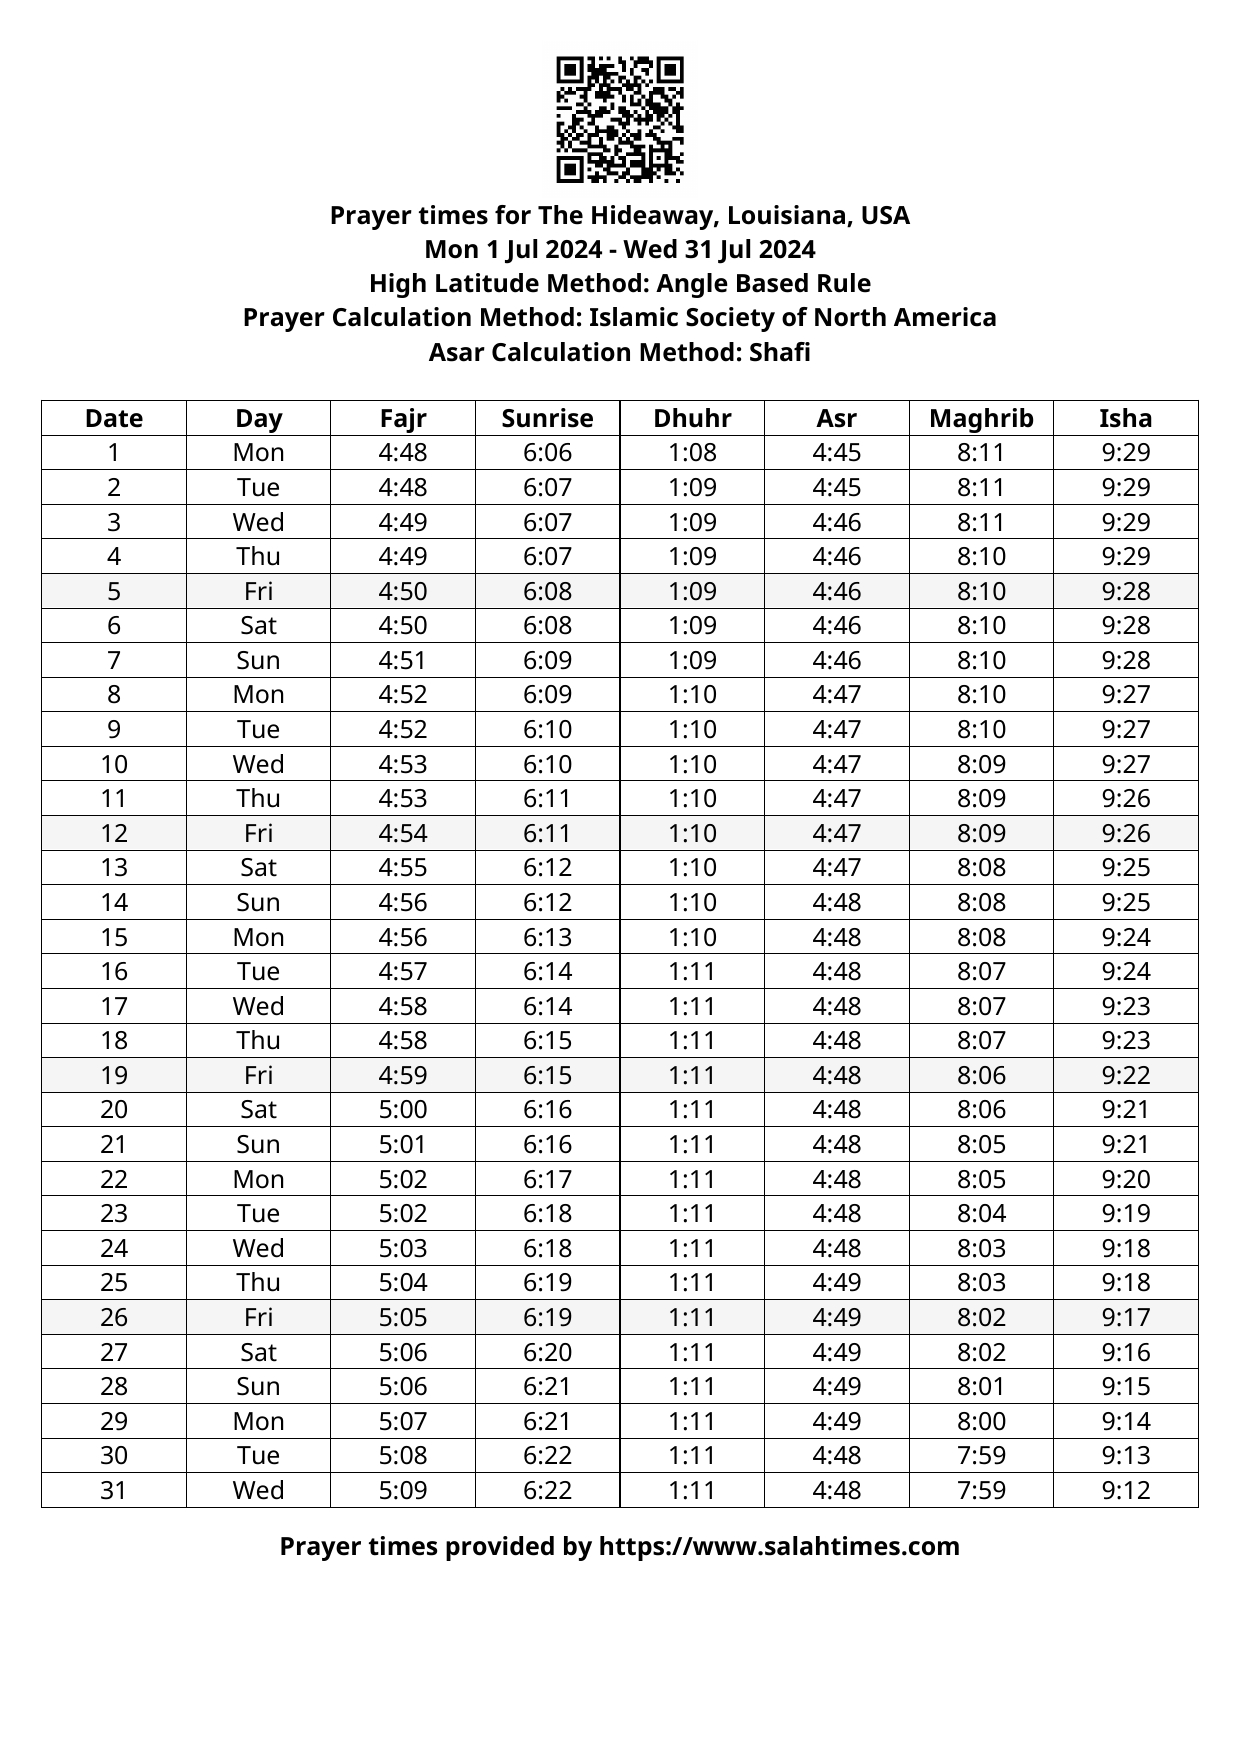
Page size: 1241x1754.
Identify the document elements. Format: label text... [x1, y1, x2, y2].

table_cell 4:54 [331, 816, 475, 849]
table_cell Tue [187, 470, 330, 504]
table_cell 4:55 [331, 851, 475, 884]
table_cell 6:21 [476, 1369, 619, 1403]
table_cell 4:47 [765, 851, 909, 884]
table_cell 5:06 [331, 1369, 475, 1403]
table_cell Sat [187, 609, 330, 642]
table_cell 14 [42, 885, 186, 919]
table_cell 8:10 [910, 574, 1053, 607]
table_cell 8:08 [910, 920, 1053, 953]
table_cell 1:09 [621, 643, 764, 677]
table_cell 4:48 [765, 1196, 909, 1230]
table_cell 9:28 [1054, 574, 1198, 607]
table_cell 5:08 [331, 1439, 475, 1472]
table_header Dhuhr [621, 401, 764, 434]
table_cell 3 [42, 505, 186, 538]
table_cell 4:48 [765, 1162, 909, 1195]
table_cell 1:09 [621, 505, 764, 538]
table_cell 1:08 [621, 436, 764, 469]
table_cell 6:16 [476, 1093, 619, 1126]
table_cell 7 [42, 643, 186, 677]
table_cell 1:10 [621, 816, 764, 849]
table_cell 6:14 [476, 989, 619, 1022]
table_cell 6:15 [476, 1058, 619, 1092]
table_cell 4:53 [331, 781, 475, 815]
table_cell 1:09 [621, 470, 764, 504]
table_cell 8:05 [910, 1127, 1053, 1161]
table_cell 6:12 [476, 851, 619, 884]
table_cell 6:18 [476, 1231, 619, 1264]
table_cell 8:06 [910, 1058, 1053, 1092]
table_cell 28 [42, 1369, 186, 1403]
table_cell 8 [42, 678, 186, 711]
table_cell 1:10 [621, 678, 764, 711]
table_cell 9:29 [1054, 436, 1198, 469]
table_cell 27 [42, 1335, 186, 1368]
table_cell Mon [187, 1162, 330, 1195]
table_cell 9:17 [1054, 1300, 1198, 1334]
table_cell Fri [187, 816, 330, 849]
table_cell 5:02 [331, 1162, 475, 1195]
table_cell 1:11 [621, 1404, 764, 1437]
table_cell 8:11 [910, 436, 1053, 469]
table_cell 9:29 [1054, 470, 1198, 504]
table_cell Mon [187, 678, 330, 711]
table_cell 23 [42, 1196, 186, 1230]
text Mon 1 Jul 2024 - Wed 31 Jul 2024 [42, 232, 1198, 266]
table_cell 5:05 [331, 1300, 475, 1334]
table_cell 8:08 [910, 885, 1053, 919]
table_cell 1:11 [621, 1024, 764, 1057]
table_cell 1:11 [621, 1058, 764, 1092]
table_header Date [42, 401, 186, 434]
table_header Fajr [331, 401, 475, 434]
table_cell Sun [187, 885, 330, 919]
table_cell 8:09 [910, 747, 1053, 780]
table_cell 8:01 [910, 1369, 1053, 1403]
table_cell Fri [187, 1300, 330, 1334]
table_cell 4:50 [331, 609, 475, 642]
table_cell 6:10 [476, 712, 619, 746]
table_cell 4:47 [765, 747, 909, 780]
table_cell 4:47 [765, 816, 909, 849]
table_cell 8:09 [910, 781, 1053, 815]
table_cell 4:48 [765, 954, 909, 988]
table_cell 1:10 [621, 781, 764, 815]
table_cell 6:09 [476, 678, 619, 711]
table_cell 4:47 [765, 712, 909, 746]
table_cell 8:11 [910, 470, 1053, 504]
table_cell Thu [187, 539, 330, 573]
table_cell 9:28 [1054, 609, 1198, 642]
table_cell 4:48 [765, 1024, 909, 1057]
table_cell 4:49 [765, 1404, 909, 1437]
table_cell 18 [42, 1024, 186, 1057]
table_cell 4:46 [765, 505, 909, 538]
table_cell 6:12 [476, 885, 619, 919]
table_cell 5:09 [331, 1473, 475, 1507]
table_cell 1:11 [621, 1231, 764, 1264]
table_cell 15 [42, 920, 186, 953]
table_cell 9:12 [1054, 1473, 1198, 1507]
table_cell 4:47 [765, 781, 909, 815]
table_cell 4:48 [765, 1231, 909, 1264]
table_cell 4:46 [765, 609, 909, 642]
text Prayer Calculation Method: Islamic Society of North America [42, 300, 1198, 334]
table_cell Sun [187, 643, 330, 677]
table_cell 6:09 [476, 643, 619, 677]
table_cell 10 [42, 747, 186, 780]
text Asar Calculation Method: Shafi [42, 334, 1198, 368]
table_cell Tue [187, 1439, 330, 1472]
table_cell 4:47 [765, 678, 909, 711]
table_cell 1:11 [621, 1300, 764, 1334]
table_cell 8:08 [910, 851, 1053, 884]
table_cell 8:09 [910, 816, 1053, 849]
table_cell 20 [42, 1093, 186, 1126]
table_cell 6:22 [476, 1473, 619, 1507]
table_cell 8:03 [910, 1266, 1053, 1299]
table_cell 13 [42, 851, 186, 884]
table_cell 9:18 [1054, 1231, 1198, 1264]
table_cell 8:10 [910, 712, 1053, 746]
table_cell 7:59 [910, 1439, 1053, 1472]
table_cell 29 [42, 1404, 186, 1437]
table_cell 4:48 [765, 1473, 909, 1507]
table_cell 8:10 [910, 539, 1053, 573]
table_cell 1:10 [621, 851, 764, 884]
table_cell Mon [187, 436, 330, 469]
table_cell 6:06 [476, 436, 619, 469]
table_cell 4:49 [765, 1335, 909, 1368]
table_cell 1:11 [621, 989, 764, 1022]
table_cell 8:04 [910, 1196, 1053, 1230]
table_cell 4:45 [765, 436, 909, 469]
table_cell 5:06 [331, 1335, 475, 1368]
table_cell 9:14 [1054, 1404, 1198, 1437]
table_cell 6:11 [476, 781, 619, 815]
table_cell 1:11 [621, 1335, 764, 1368]
table_cell 9:19 [1054, 1196, 1198, 1230]
table_cell 1:10 [621, 920, 764, 953]
table_cell 7:59 [910, 1473, 1053, 1507]
table_cell 6:08 [476, 574, 619, 607]
table_cell 1:09 [621, 574, 764, 607]
table_cell 17 [42, 989, 186, 1022]
table_cell 2 [42, 470, 186, 504]
table_cell 4:48 [765, 1058, 909, 1092]
table_cell 4:45 [765, 470, 909, 504]
table_cell 9:25 [1054, 885, 1198, 919]
table_cell 6:17 [476, 1162, 619, 1195]
table_cell 1:10 [621, 712, 764, 746]
table_cell Wed [187, 1231, 330, 1264]
table_cell 1:11 [621, 1439, 764, 1472]
table_cell 8:07 [910, 954, 1053, 988]
table_cell 1 [42, 436, 186, 469]
table_cell 1:11 [621, 954, 764, 988]
table_cell 9:26 [1054, 816, 1198, 849]
table_cell 8:02 [910, 1300, 1053, 1334]
table_cell 1:11 [621, 1093, 764, 1126]
table_cell 4:59 [331, 1058, 475, 1092]
table_cell 4:49 [765, 1369, 909, 1403]
table_cell Sat [187, 1335, 330, 1368]
table_cell 4:56 [331, 920, 475, 953]
table_cell 4:48 [331, 436, 475, 469]
table_cell 6:07 [476, 505, 619, 538]
table_cell 4:48 [331, 470, 475, 504]
table_cell 4:48 [765, 1093, 909, 1126]
table_cell 1:11 [621, 1473, 764, 1507]
table_cell 9:25 [1054, 851, 1198, 884]
table_cell 4:46 [765, 574, 909, 607]
table_cell 22 [42, 1162, 186, 1195]
table_header Isha [1054, 401, 1198, 434]
table_cell 4 [42, 539, 186, 573]
table_cell Fri [187, 1058, 330, 1092]
table_cell 4:50 [331, 574, 475, 607]
table_cell 31 [42, 1473, 186, 1507]
table_cell 4:52 [331, 712, 475, 746]
table_cell 9:22 [1054, 1058, 1198, 1092]
table_cell 4:48 [765, 989, 909, 1022]
table_header Maghrib [910, 401, 1053, 434]
table_cell 4:46 [765, 539, 909, 573]
table_cell Sun [187, 1369, 330, 1403]
table_cell Tue [187, 1196, 330, 1230]
table_cell 5:03 [331, 1231, 475, 1264]
table_cell 6:14 [476, 954, 619, 988]
table_cell 6 [42, 609, 186, 642]
table_cell Wed [187, 505, 330, 538]
table_cell 19 [42, 1058, 186, 1092]
table_cell 9:20 [1054, 1162, 1198, 1195]
table_cell 8:00 [910, 1404, 1053, 1437]
table_cell 5:07 [331, 1404, 475, 1437]
table_cell 6:13 [476, 920, 619, 953]
table_cell 4:48 [765, 1439, 909, 1472]
table_cell 8:03 [910, 1231, 1053, 1264]
table_cell 8:05 [910, 1162, 1053, 1195]
table_cell 4:58 [331, 989, 475, 1022]
table_cell 4:48 [765, 1127, 909, 1161]
table_cell 6:22 [476, 1439, 619, 1472]
table_cell 9:21 [1054, 1093, 1198, 1126]
table_cell 9 [42, 712, 186, 746]
table_cell 1:11 [621, 1266, 764, 1299]
table_cell Wed [187, 1473, 330, 1507]
picture [542, 41, 699, 198]
table_cell 6:19 [476, 1300, 619, 1334]
table_cell 9:29 [1054, 539, 1198, 573]
table_cell 6:21 [476, 1404, 619, 1437]
table_cell Thu [187, 1266, 330, 1299]
table_cell 4:49 [331, 539, 475, 573]
table_cell 1:11 [621, 1127, 764, 1161]
table_cell 9:27 [1054, 747, 1198, 780]
table_cell Thu [187, 781, 330, 815]
table_cell Sat [187, 851, 330, 884]
table_cell 1:11 [621, 1162, 764, 1195]
table_cell 12 [42, 816, 186, 849]
table_cell 9:23 [1054, 989, 1198, 1022]
table_cell 6:10 [476, 747, 619, 780]
table_cell 1:10 [621, 885, 764, 919]
table_cell Tue [187, 954, 330, 988]
table_cell 25 [42, 1266, 186, 1299]
table_cell 4:57 [331, 954, 475, 988]
table_cell 4:52 [331, 678, 475, 711]
table_cell 1:09 [621, 539, 764, 573]
table_cell 9:16 [1054, 1335, 1198, 1368]
table_cell 9:27 [1054, 712, 1198, 746]
table_cell 9:29 [1054, 505, 1198, 538]
table_cell 4:49 [765, 1300, 909, 1334]
table_cell 9:18 [1054, 1266, 1198, 1299]
table_cell Sun [187, 1127, 330, 1161]
table_cell Wed [187, 989, 330, 1022]
table_cell 6:16 [476, 1127, 619, 1161]
table_cell 6:15 [476, 1024, 619, 1057]
table_cell 6:20 [476, 1335, 619, 1368]
table_cell 9:28 [1054, 643, 1198, 677]
table_cell 9:15 [1054, 1369, 1198, 1403]
table_cell 6:18 [476, 1196, 619, 1230]
table_cell 9:13 [1054, 1439, 1198, 1472]
table_cell 5:00 [331, 1093, 475, 1126]
table_cell 9:27 [1054, 678, 1198, 711]
table_cell 1:11 [621, 1369, 764, 1403]
table_cell 6:07 [476, 539, 619, 573]
table_cell 4:53 [331, 747, 475, 780]
table_cell 8:07 [910, 989, 1053, 1022]
table_cell Sat [187, 1093, 330, 1126]
table_cell Wed [187, 747, 330, 780]
table_cell 8:11 [910, 505, 1053, 538]
table_cell 9:24 [1054, 954, 1198, 988]
table_cell Fri [187, 574, 330, 607]
table_cell 6:11 [476, 816, 619, 849]
table_cell 8:10 [910, 678, 1053, 711]
table_cell 21 [42, 1127, 186, 1161]
table_cell 8:02 [910, 1335, 1053, 1368]
text Prayer times provided by https://www.salahtimes.com [42, 1528, 1198, 1563]
table_cell 5:02 [331, 1196, 475, 1230]
table_cell 24 [42, 1231, 186, 1264]
table_cell 16 [42, 954, 186, 988]
table_cell 4:48 [765, 920, 909, 953]
table_header Sunrise [476, 401, 619, 434]
table_cell 9:26 [1054, 781, 1198, 815]
table_cell 1:10 [621, 747, 764, 780]
table_cell 9:21 [1054, 1127, 1198, 1161]
table_cell 5:04 [331, 1266, 475, 1299]
table_cell 11 [42, 781, 186, 815]
table_cell 26 [42, 1300, 186, 1334]
table_cell 9:24 [1054, 920, 1198, 953]
table_cell 4:48 [765, 885, 909, 919]
table_cell Mon [187, 1404, 330, 1437]
table_cell 4:49 [331, 505, 475, 538]
table_cell 6:07 [476, 470, 619, 504]
table_cell 8:07 [910, 1024, 1053, 1057]
table_cell 5 [42, 574, 186, 607]
table_cell 1:11 [621, 1196, 764, 1230]
table_cell 30 [42, 1439, 186, 1472]
table_cell 8:10 [910, 643, 1053, 677]
table_cell Mon [187, 920, 330, 953]
text High Latitude Method: Angle Based Rule [42, 266, 1198, 300]
table_cell 4:58 [331, 1024, 475, 1057]
table_cell 8:06 [910, 1093, 1053, 1126]
table_cell 6:08 [476, 609, 619, 642]
table_cell 4:51 [331, 643, 475, 677]
table_header Asr [765, 401, 909, 434]
table_cell 1:09 [621, 609, 764, 642]
table_cell Thu [187, 1024, 330, 1057]
table_cell 4:49 [765, 1266, 909, 1299]
table_cell Tue [187, 712, 330, 746]
table_cell 4:46 [765, 643, 909, 677]
text Prayer times for The Hideaway, Louisiana, USA [42, 198, 1198, 232]
table_cell 9:23 [1054, 1024, 1198, 1057]
table_header Day [187, 401, 330, 434]
table_cell 8:10 [910, 609, 1053, 642]
table_cell 4:56 [331, 885, 475, 919]
table_cell 5:01 [331, 1127, 475, 1161]
table_cell 6:19 [476, 1266, 619, 1299]
